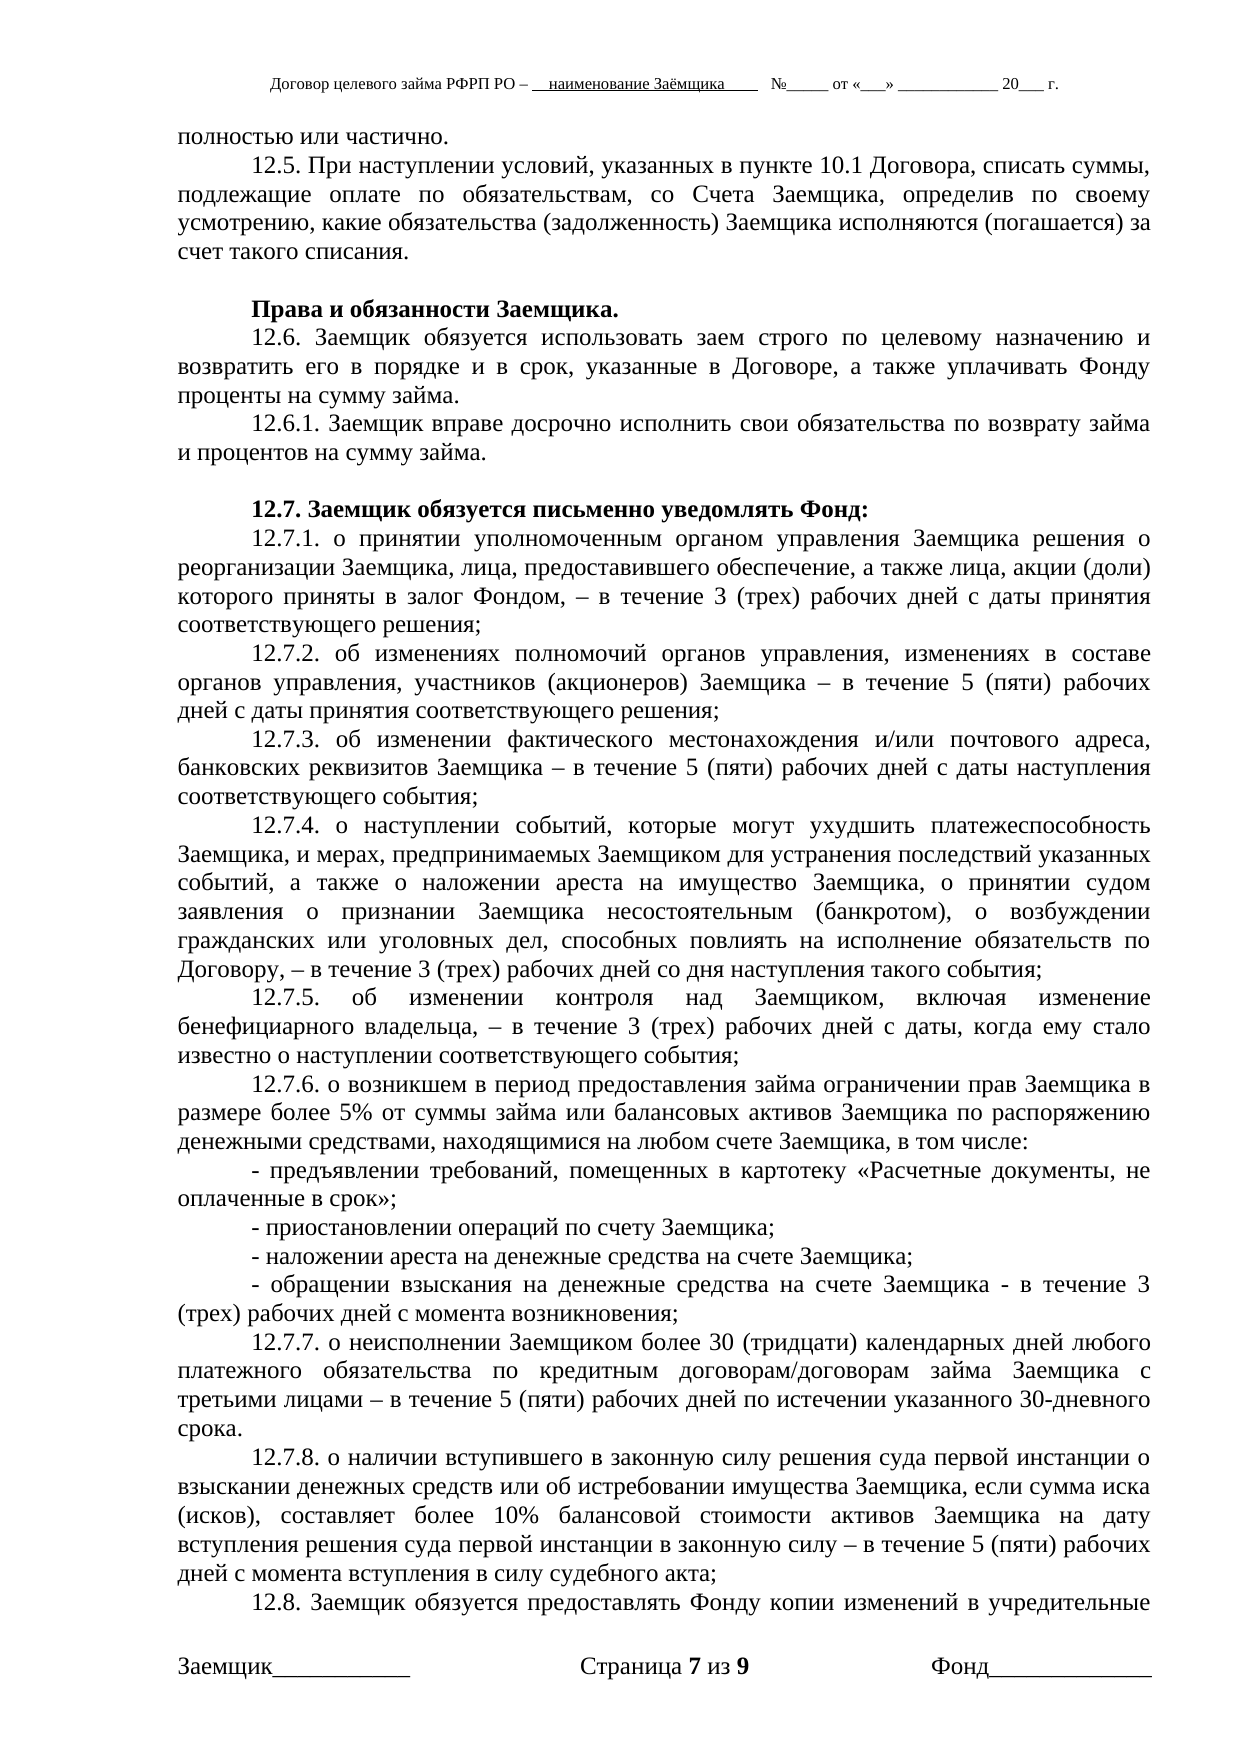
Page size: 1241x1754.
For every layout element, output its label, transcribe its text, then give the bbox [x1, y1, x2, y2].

text 12.7.1. о принятии уполномоченным органом управления Заемщика решения о реорганизации Заемщика, лица, предоставившего обеспечение, а также лица, акции (доли) которого приняты в залог Фондом, – в течение 3 (трех) рабочих дней с даты принятия соответствующего решения; [177, 524, 1152, 639]
text 12.6.1. Заемщик вправе досрочно исполнить свои обязательства по возврату займа и процентов на сумму займа. [177, 409, 1152, 466]
text 12.7.6. о возникшем в период предоставления займа ограничении прав Заемщика в размере более 5% от суммы займа или балансовых активов Заемщика по распоряжению денежными средствами, находящимися на любом счете Заемщика, в том числе: [177, 1069, 1152, 1155]
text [177, 1587, 1152, 1616]
text 12.7.5. об изменении контроля над Заемщиком, включая изменение бенефициарного владельца, – в течение 3 (трех) рабочих дней с даты, когда ему стало известно о наступлении соответствующего события; [177, 983, 1152, 1069]
text 12.7.7. о неисполнении Заемщиком более 30 (тридцати) календарных дней любого платежного обязательства по кредитным договорам/договорам займа Заемщика с третьими лицами – в течение 5 (пяти) рабочих дней по истечении указанного 30-дневного срока. [177, 1327, 1152, 1442]
text 12.7. Заемщик обязуется письменно уведомлять Фонд: [177, 495, 1152, 524]
text - обращении взыскания на денежные средства на счете Заемщика - в течение 3 (трех) рабочих дней с момента возникновения; [177, 1270, 1152, 1327]
text 12.7.8. о наличии вступившего в законную силу решения суда первой инстанции о взыскании денежных средств или об истребовании имущества Заемщика, если сумма иска (исков), составляет более 10% балансовой стоимости активов Заемщика на дату вступления решения суда первой инстанции в законную силу – в течение 5 (пяти) рабочих дней с момента вступления в силу судебного акта; [177, 1442, 1152, 1587]
text 12.6. Заемщик обязуется использовать заем строго по целевому назначению и возвратить его в порядке и в срок, указанные в Договоре, а также уплачивать Фонду проценты на сумму займа. [177, 323, 1152, 409]
text - приостановлении операций по счету Заемщика; [177, 1213, 1152, 1241]
text 12.7.3. об изменении фактического местонахождения и/или почтового адреса, банковских реквизитов Заемщика – в течение 5 (пяти) рабочих дней с даты наступления соответствующего события; [177, 724, 1152, 810]
text - наложении ареста на денежные средства на счете Заемщика; [177, 1241, 1152, 1270]
text 12.7.4. о наступлении событий, которые могут ухудшить платежеспособность Заемщика, и мерах, предпринимаемых Заемщиком для устранения последствий указанных событий, а также о наложении ареста на имущество Заемщика, о принятии судом заявления о признании Заемщика несостоятельным (банкротом), о возбуждении гражданских или уголовных дел, способных повлиять на исполнение обязательств по Договору, – в течение 3 (трех) рабочих дней со дня наступления такого события; [177, 810, 1152, 983]
text 12.5. При наступлении условий, указанных в пункте 10.1 Договора, списать суммы, подлежащие оплате по обязательствам, со Счета Заемщика, определив по своему усмотрению, какие обязательства (задолженность) Заемщика исполняются (погашается) за счет такого списания. [177, 150, 1152, 265]
text Права и обязанности Заемщика. [177, 294, 1152, 323]
text 12.7.2. об изменениях полномочий органов управления, изменениях в составе органов управления, участников (акционеров) Заемщика – в течение 5 (пяти) рабочих дней с даты принятия соответствующего решения; [177, 639, 1152, 724]
text - предъявлении требований, помещенных в картотеку «Расчетные документы, не оплаченные в срок»; [177, 1155, 1152, 1213]
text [177, 122, 1152, 150]
